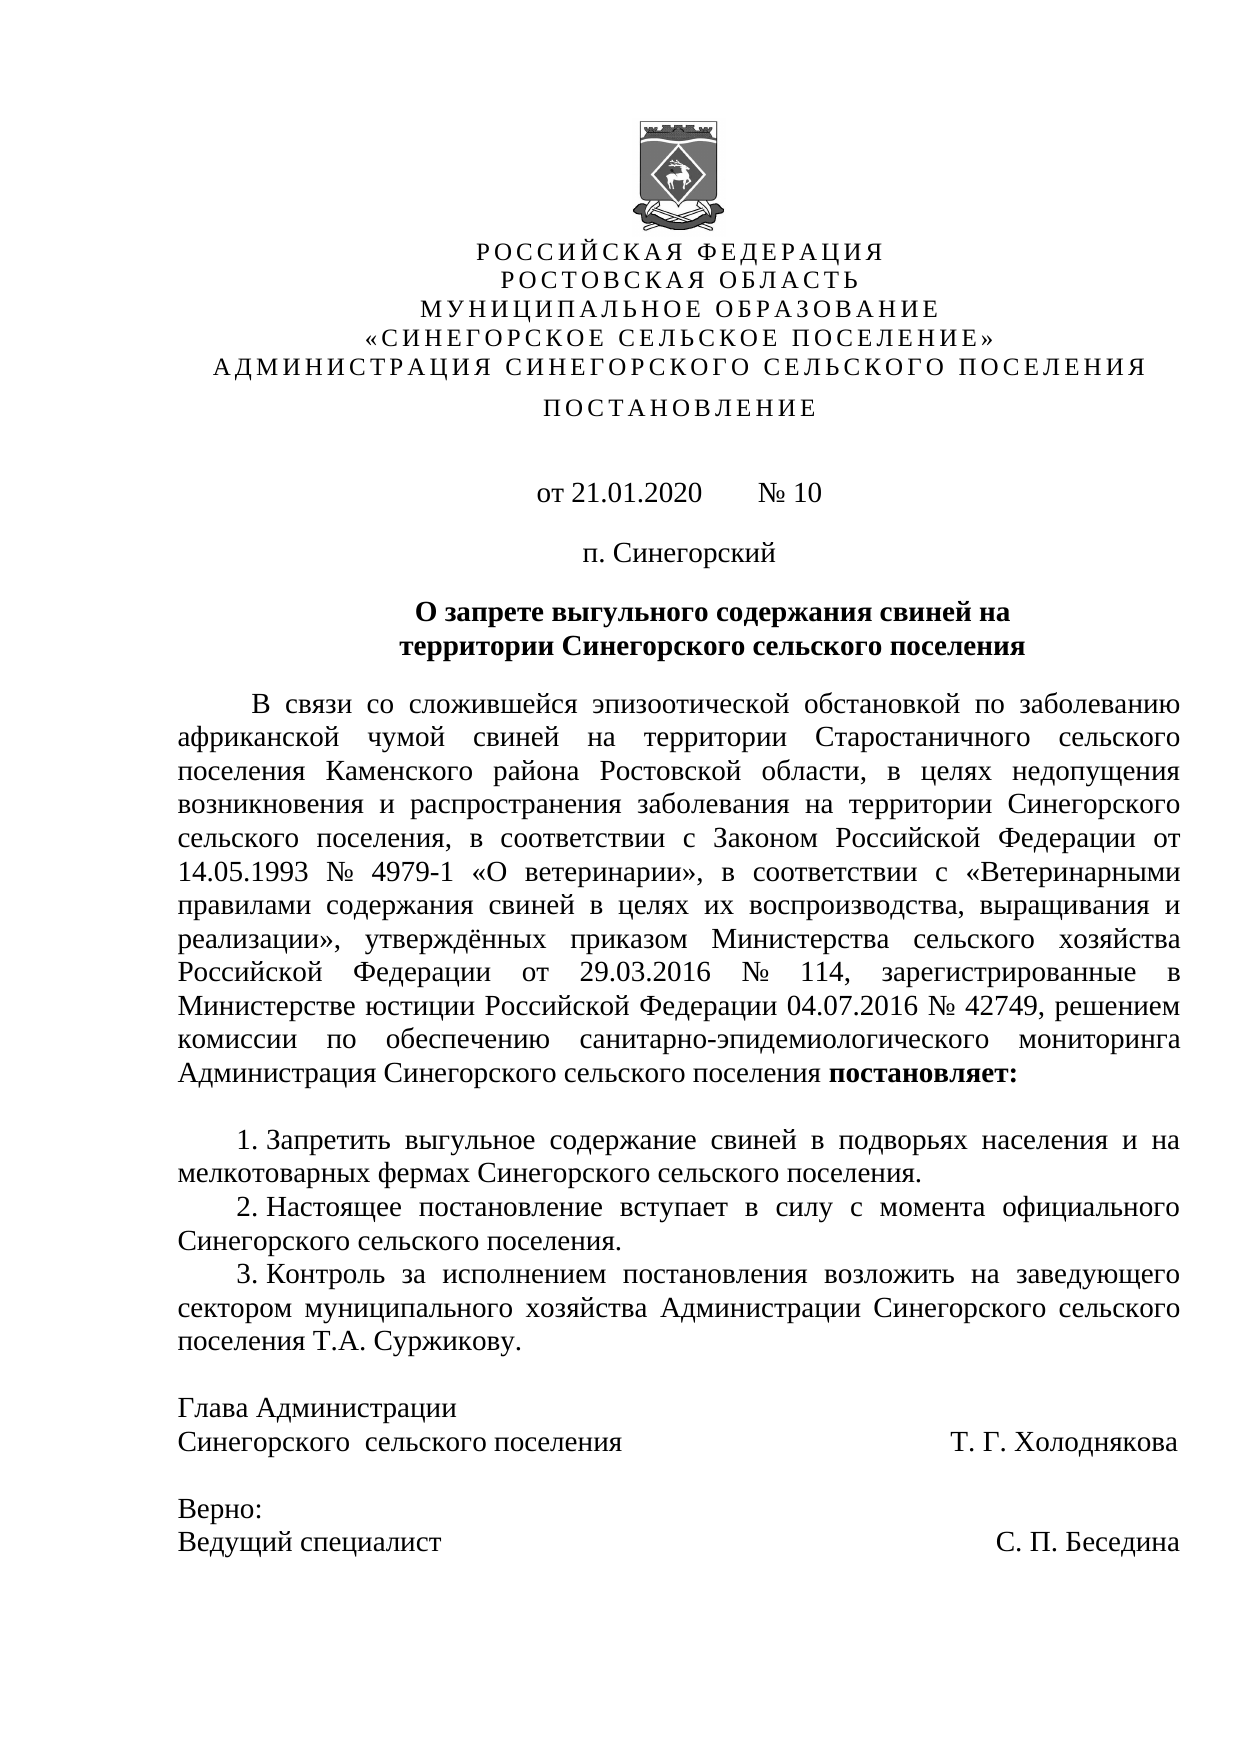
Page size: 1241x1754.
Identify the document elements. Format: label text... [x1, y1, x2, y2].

subtitle Глава Администрации [177, 1390, 1181, 1424]
text В связи со сложившейся эпизоотической обстановкой по заболеванию африканской чумой свиней на территории Старостаничного сельского поселения Каменского района Ростовской области, в целях недопущения возникновения и распространения заболевания на территории Синегорского сельского поселения, в соответствии с Законом Российской Федерации от 14.05.1993 № 4979-1 «О ветеринарии», в соответствии с «Ветеринарными правилами содержания свиней в целях их воспроизводства, выращивания и реализации», утверждённых приказом Министерства сельского хозяйства Российской Федерации от 29.03.2016 № 114, зарегистрированные в Министерстве юстиции Российской Федерации 04.07.2016 № 42749, решением комиссии по обеспечению санитарно-эпидемиологического мониторинга Администрация Синегорского сельского поселения постановляет: [177, 686, 1181, 1088]
subtitle Синегорского сельского поселения Т. Г. Холоднякова [177, 1424, 1181, 1457]
text РОССИЙСКАЯ ФЕДЕРАЦИЯ [177, 237, 1181, 266]
table_header О запрете выгульного содержания свиней на территории Синегорского сельского поселения [166, 594, 1240, 686]
text Верно: [177, 1491, 1181, 1524]
text Ведущий специалист С. П. Беседина [177, 1524, 1181, 1558]
text МУНИЦИПАЛЬНОЕ ОБРАЗОВАНИЕ [177, 294, 1181, 323]
text РОСТОВСКАЯ ОБЛАСТЬ [177, 266, 1181, 294]
text АДМИНИСТРАЦИЯ СИНЕГОРСКОГО СЕЛЬСКОГО ПОСЕЛЕНИЯ [177, 352, 1181, 381]
list Настоящее постановление вступает в силу с момента официального Синегорского сельского поселения. [177, 1189, 1181, 1256]
text от 21.01.2020 № 10 [177, 476, 1181, 509]
list Контроль за исполнением постановления возложить на заведующего сектором муниципального хозяйства Администрации Синегорского сельского поселения Т.А. Суржикову. [177, 1256, 1181, 1357]
text п. Синегорский [177, 535, 1181, 568]
text «СИНЕГОРСКОЕ СЕЛЬСКОЕ ПОСЕЛЕНИЕ» [177, 323, 1181, 352]
text ПОСТАНОВЛЕНИЕ [177, 393, 1181, 422]
list Запретить выгульное содержание свиней в подворьях населения и на мелкотоварных фермах Синегорского сельского поселения. [177, 1122, 1181, 1189]
picture [632, 118, 727, 237]
